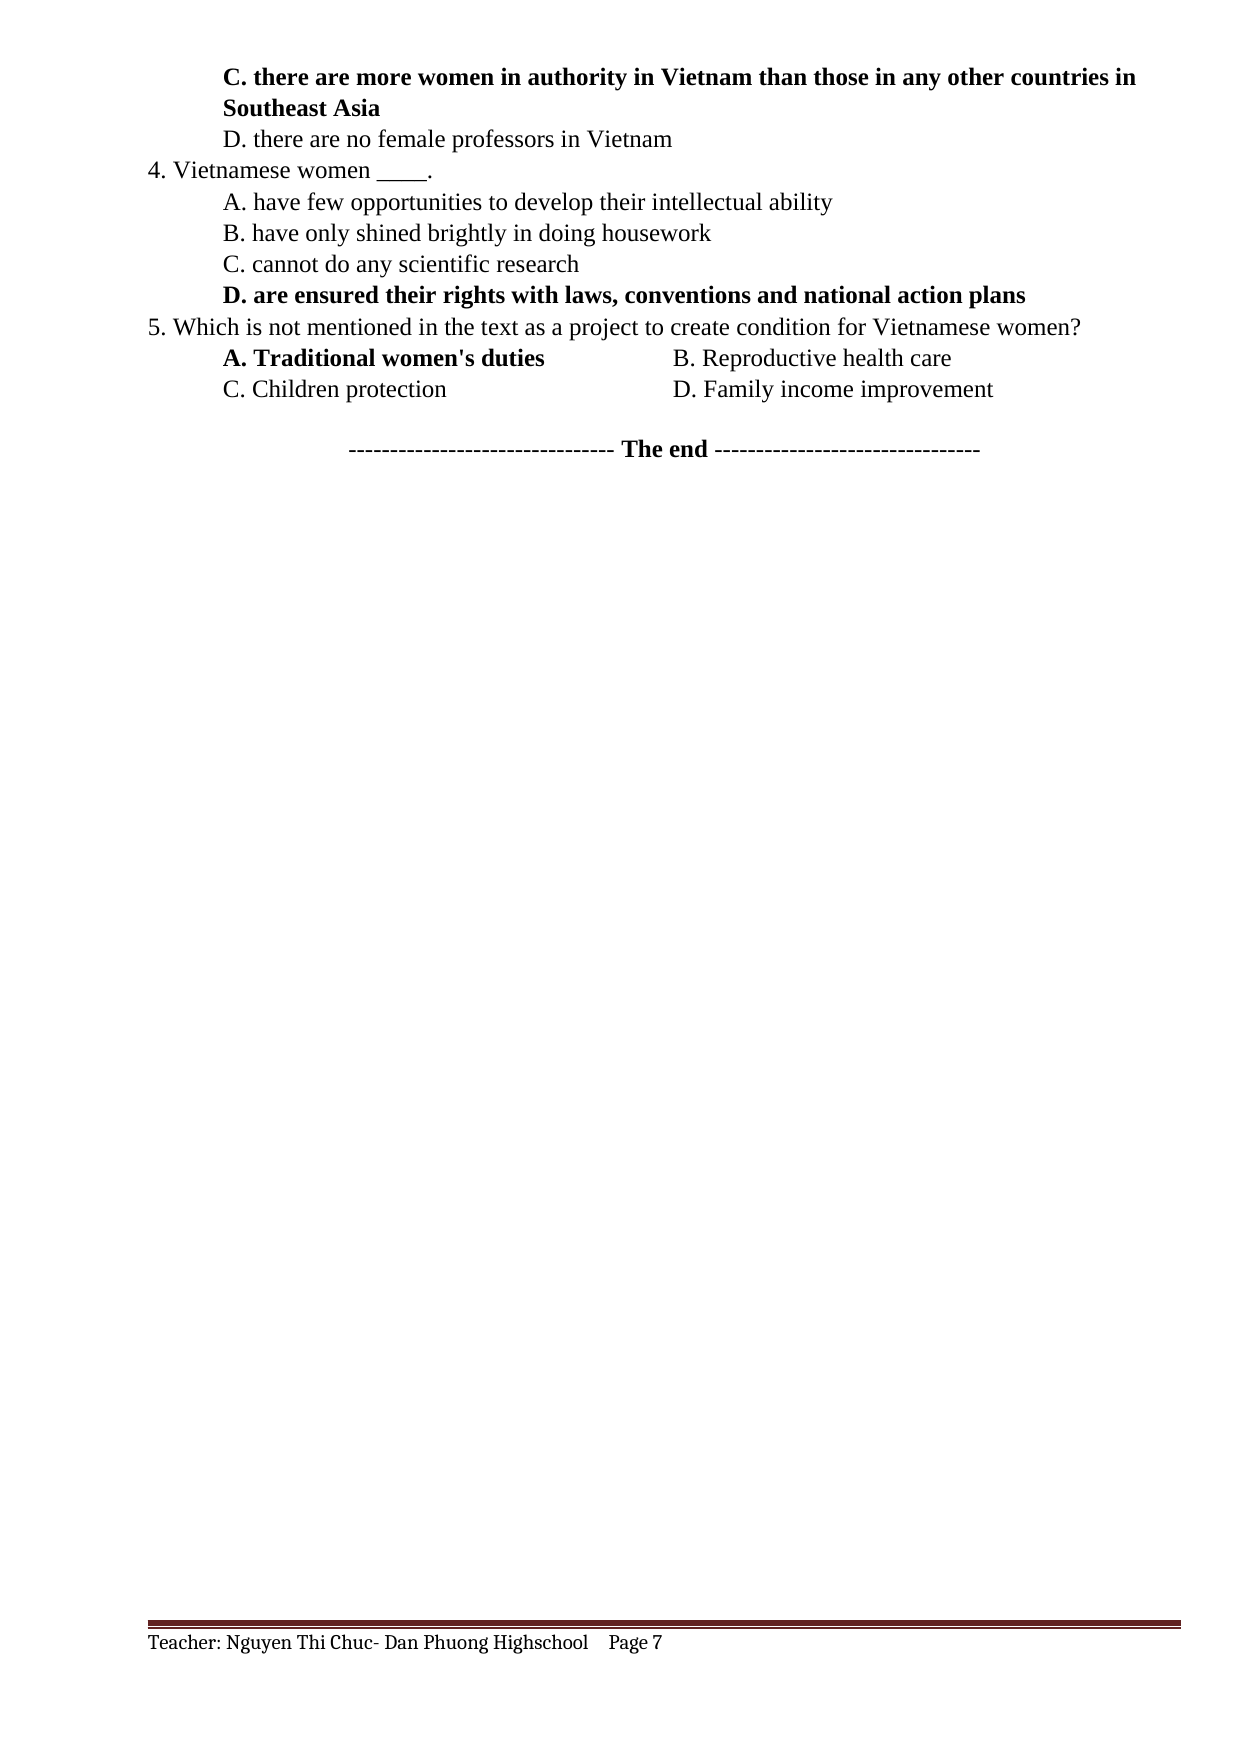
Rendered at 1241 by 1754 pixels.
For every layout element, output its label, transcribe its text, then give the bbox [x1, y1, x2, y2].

text C. cannot do any scientific research [223, 247, 1181, 278]
text -------------------------------- The end -------------------------------- [148, 434, 1181, 463]
text 4. Vietnamese women ____. [148, 153, 1181, 184]
text A. have few opportunities to develop their intellectual ability [223, 184, 1181, 215]
text C. Children protection D. Family income improvement [223, 372, 1181, 403]
text C. there are more women in authority in Vietnam than those in any other countries in Southeast Asia [223, 59, 1181, 122]
text 5. Which is not mentioned in the text as a project to create condition for Vietnamese women? [148, 309, 1181, 340]
text A. Traditional women's duties B. Reproductive health care [223, 340, 1181, 372]
text D. there are no female professors in Vietnam [223, 122, 1181, 153]
text D. are ensured their rights with laws, conventions and national action plans [223, 278, 1181, 309]
text B. have only shined brightly in doing housework [223, 215, 1181, 247]
